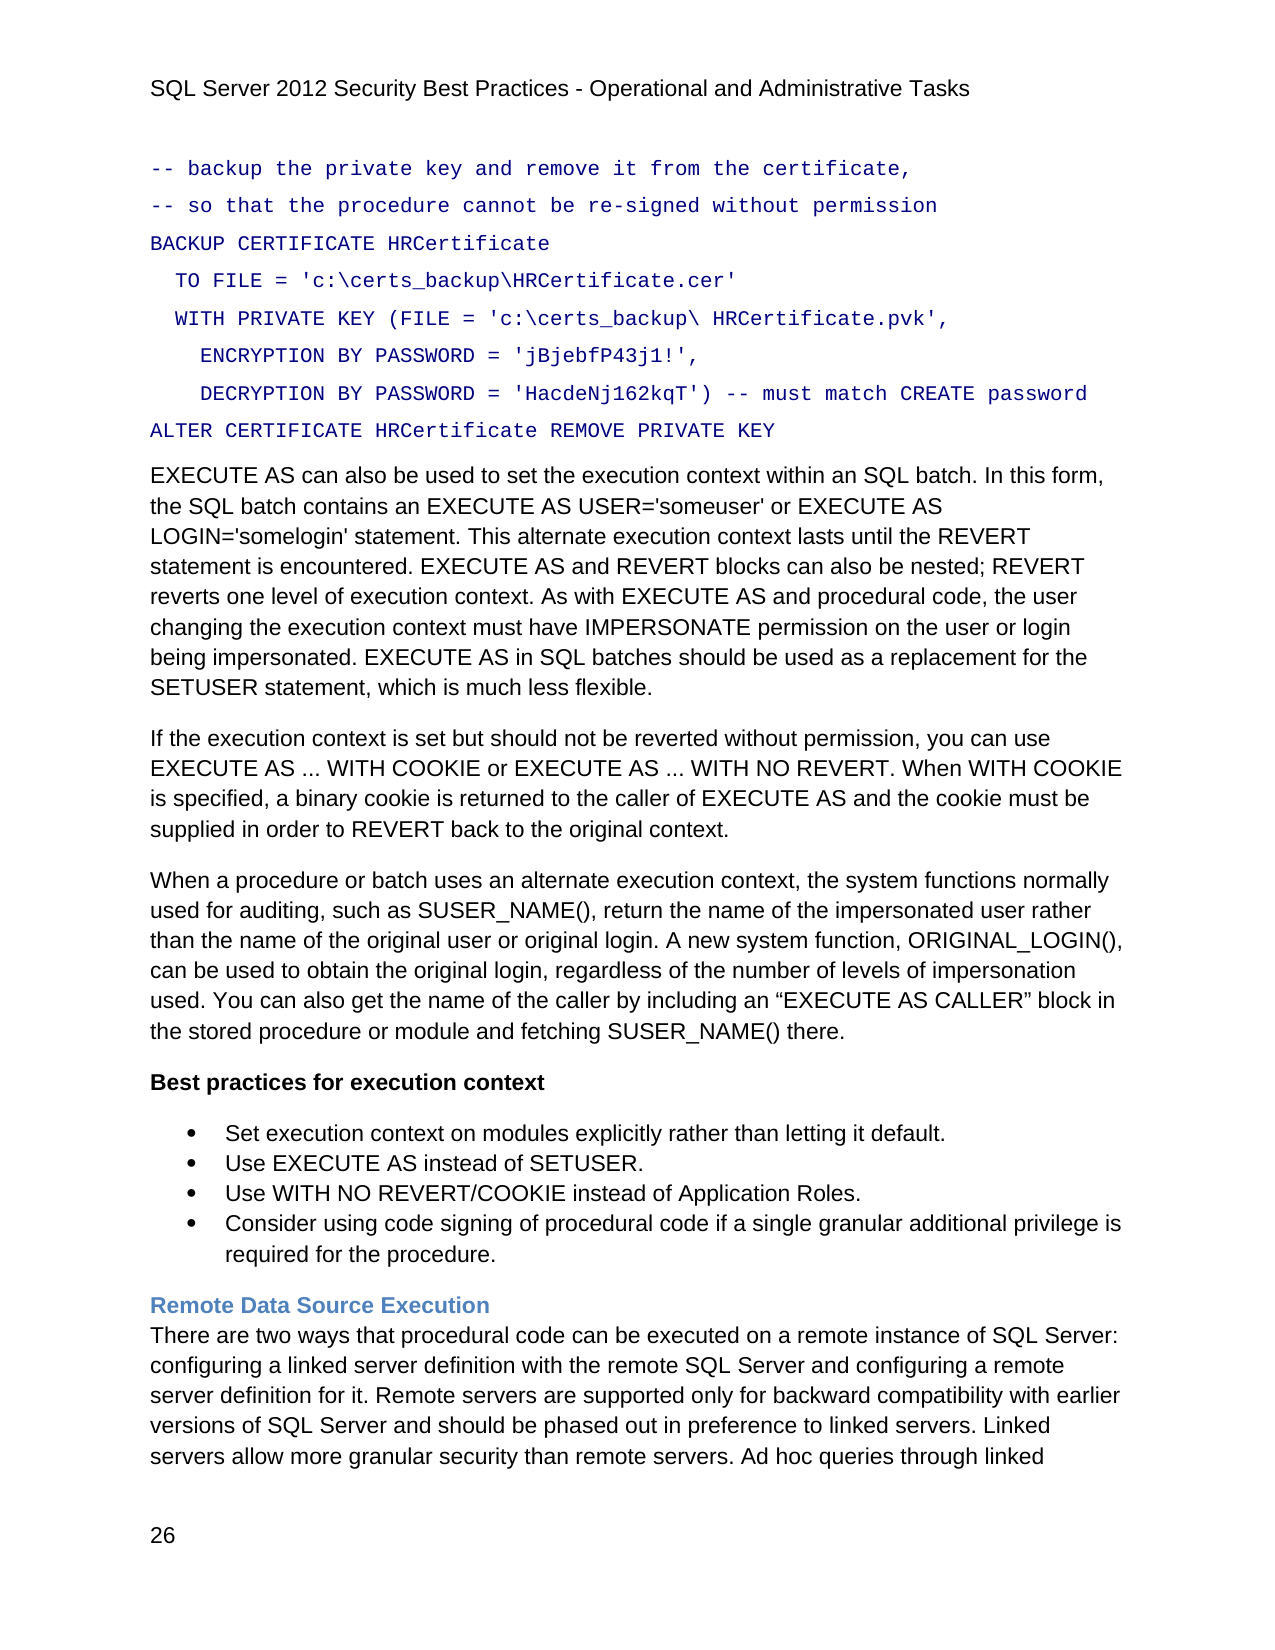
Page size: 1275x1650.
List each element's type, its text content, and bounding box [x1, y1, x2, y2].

text EXECUTE AS can also be used to set the execution context within an SQL batch. In this form, the SQL batch contains an EXECUTE AS USER='someuser' or EXECUTE AS LOGIN='somelogin' statement. This alternate execution context lasts until the REVERT statement is encountered. EXECUTE AS and REVERT blocks can also be nested; REVERT reverts one level of execution context. As with EXECUTE AS and procedural code, the user changing the execution context must have IMPERSONATE permission on the user or login being impersonated. EXECUTE AS in SQL batches should be used as a replacement for the SETUSER statement, which is much less flexible. [150, 462, 1125, 700]
list Use EXECUTE AS instead of SETUSER. [187, 1150, 1125, 1176]
text -- so that the procedure cannot be re-signed without permission [150, 187, 1125, 219]
text -- backup the private key and remove it from the certificate, [150, 150, 1125, 181]
text WITH PRIVATE KEY (FILE = 'c:\certs_backup\ HRCertificate.pvk', [150, 300, 1125, 331]
list Set execution context on modules explicitly rather than letting it default. [187, 1120, 1125, 1146]
text When a procedure or batch uses an alternate execution context, the system functions normally used for auditing, such as SUSER_NAME(), return the name of the impersonated user rather than the name of the original user or original login. A new system function, ORIGINAL_LOGIN(), can be used to obtain the original login, regardless of the number of levels of impersonation used. You can also get the name of the caller by including an “EXECUTE AS CALLER” block in the stored procedure or module and fetching SUSER_NAME() there. [150, 867, 1125, 1044]
text Best practices for execution context [150, 1069, 1125, 1095]
subtitle Remote Data Source Execution [150, 1292, 1125, 1318]
text ENCRYPTION BY PASSWORD = 'jBjebfP43j1!', [150, 337, 1125, 369]
text If the execution context is set but should not be reverted without permission, you can use EXECUTE AS ... WITH COOKIE or EXECUTE AS ... WITH NO REVERT. When WITH COOKIE is specified, a binary cookie is returned to the caller of EXECUTE AS and the cookie must be supplied in order to REVERT back to the original context. [150, 725, 1125, 842]
text BACKUP CERTIFICATE HRCertificate [150, 225, 1125, 256]
list Use WITH NO REVERT/COOKIE instead of Application Roles. [187, 1180, 1125, 1207]
text DECRYPTION BY PASSWORD = 'HacdeNj162kqT') -- must match CREATE password [150, 375, 1125, 406]
text ALTER CERTIFICATE HRCertificate REMOVE PRIVATE KEY [150, 412, 1125, 444]
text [150, 1322, 1125, 1469]
text TO FILE = 'c:\certs_backup\HRCertificate.cer' [150, 262, 1125, 294]
list Consider using code signing of procedural code if a single granular additional privilege is required for the procedure. [187, 1210, 1125, 1267]
